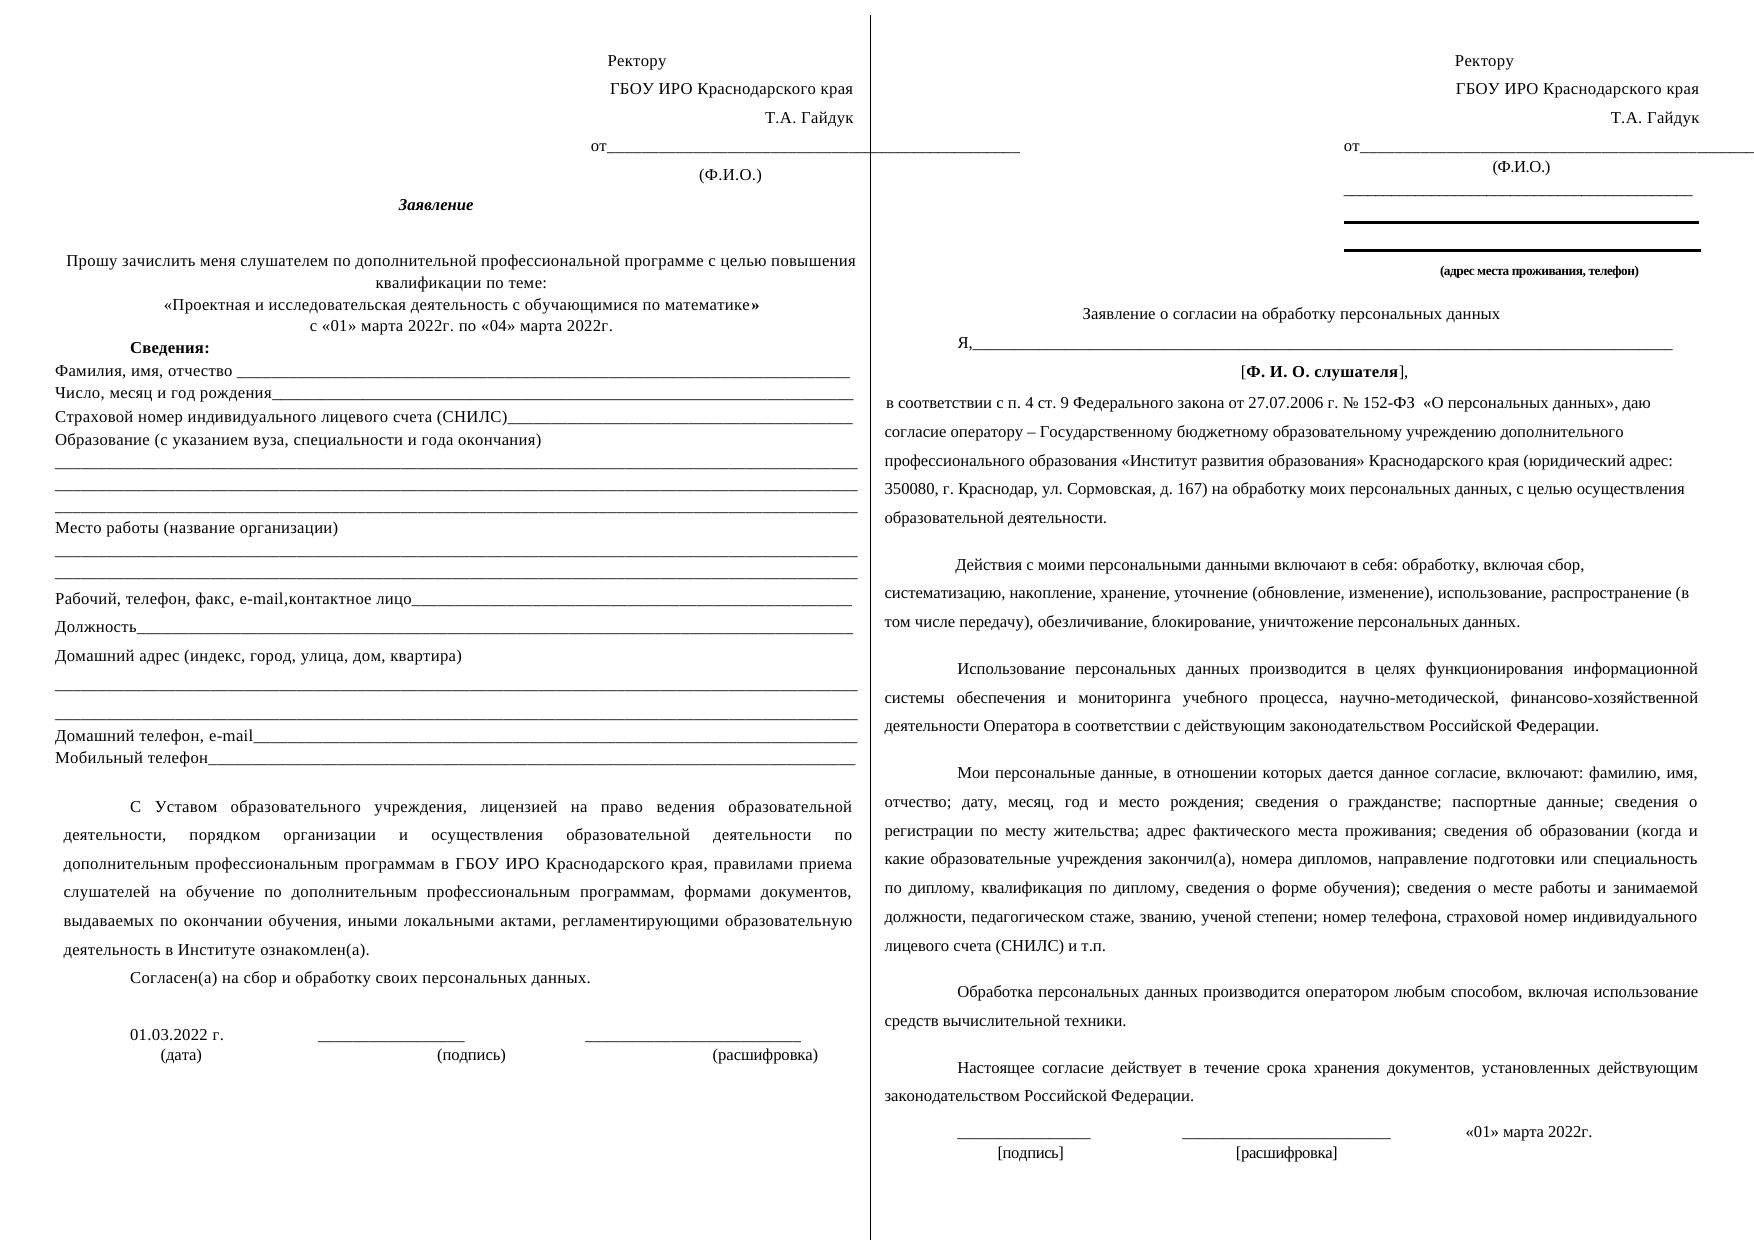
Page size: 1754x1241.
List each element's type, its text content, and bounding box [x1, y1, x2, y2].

table_header Ректору ГБОУ ИРО Краснодарского края Т.А. Гайдук от____________________________ (Ф.И.О.) Заявление Прошу зачислить меня слушателем по дополнительной профессиональной программе с целью повышения квалификации по теме: «Проектная и исследовательская деятельность с обучающимися по математике» с «01 » марта 2022г. по «04» марта 2022г. Сведения: Фамилия, имя, отчество _______________________________________________________________________ Число, месяц и год рождения __________ Страховой номер индивидуального лицевого счета (СНИЛС)________________________________________ Образование (с указанием вуза, специальности и года окончания) _______________________________________________________________________________________________________________________________________________________________________________________________________________________________________________________________________________________ Место работы (название организации) __________________________________________________________________________________________________________________________________________________________________________________________ Рабочий, телефон, факс, e-mail, контактное лицо___________________________________________________ Должность___________________________________________________________________________________ Домашний адрес (индекс, город, улица, дом, квартира) __________________________________________________________________________________________________________________________________________________________________________________________ Домашний телефон, e-mail______________________________________________________________________ Мобильный телефон___________________________________________________________________________ С Уставом образовательного учреждения, лицензией на право ведения образовательной деятельности, порядком организации и осуществления образовательной деятельности по дополнительным профессиональным программам в ГБОУ ИРО Краснодарского края, правилами приема слушателей на обучение по дополнительным профессиональным программам, формами документов, выдаваемых по окончании обучения, иными локальными актами, регламентирующими образовательную деятельность в Институте ознакомлен(а). Согласен(а) на сбор и обработку своих персональных данных. 01.03.2022 г. _________________ _________________________ (дата) (подпись) (расшифровка) [44, 15, 870, 1240]
table_header Ректору ГБОУ ИРО Краснодарского края Т.А. Гайдук от_______________________________________ (Ф.И.О.) ____________________________________________ (адрес места проживания, телефон) Заявление о согласии на обработку персональных данных Я,____________________________________________________________________________________ [Ф. И. О. слушателя], в соответствии с п. 4 ст. 9 Федерального закона от 27.07.2006 г. № 152-ФЗ «О персональных данных», даю согласие оператору – Государственному бюджетному образовательному учреждению дополнительного профессионального образования «Институт развития образования» Краснодарского края (юридический адрес: 350080, г. Краснодар, ул. Сормовская, д. 167) на обработку моих персональных данных, с целью осуществления образовательной деятельности. Действия с моими персональными данными включают в себя: обработку, включая сбор, систематизацию, накопление, хранение, уточнение (обновление, изменение), использование, распространение (в том числе передачу), обезличивание, блокирование, уничтожение персональных данных. Использование персональных данных производится в целях функционирования информационной системы обеспечения и мониторинга учебного процесса, научно-методической, финансово-хозяйственной деятельности Оператора в соответствии с действующим законодательством Российской Федерации. Мои персональные данные, в отношении которых дается данное согласие, включают: фамилию, имя, отчество; дату, месяц, год и место рождения; сведения о гражданстве; паспортные данные; сведения о регистрации по месту жительства; адрес фактического места проживания; сведения об образовании (когда и какие образовательные учреждения закончил(а), номера дипломов, направление подготовки или специальность по диплому, квалификация по диплому, сведения о форме обучения); сведения о месте работы и занимаемой должности, педагогическом стаже, званию, ученой степени; номер телефона, страховой номер индивидуального лицевого счета (СНИЛС) и т.п. Обработка персональных данных производится оператором любым способом, включая использование средств вычислительной техники. Настоящее согласие действует в течение срока хранения документов, установленных действующим законодательством Российской Федерации. ________________ _________________________ «01» марта 2022г. [подпись] [расшифровка] [871, 15, 1712, 1240]
